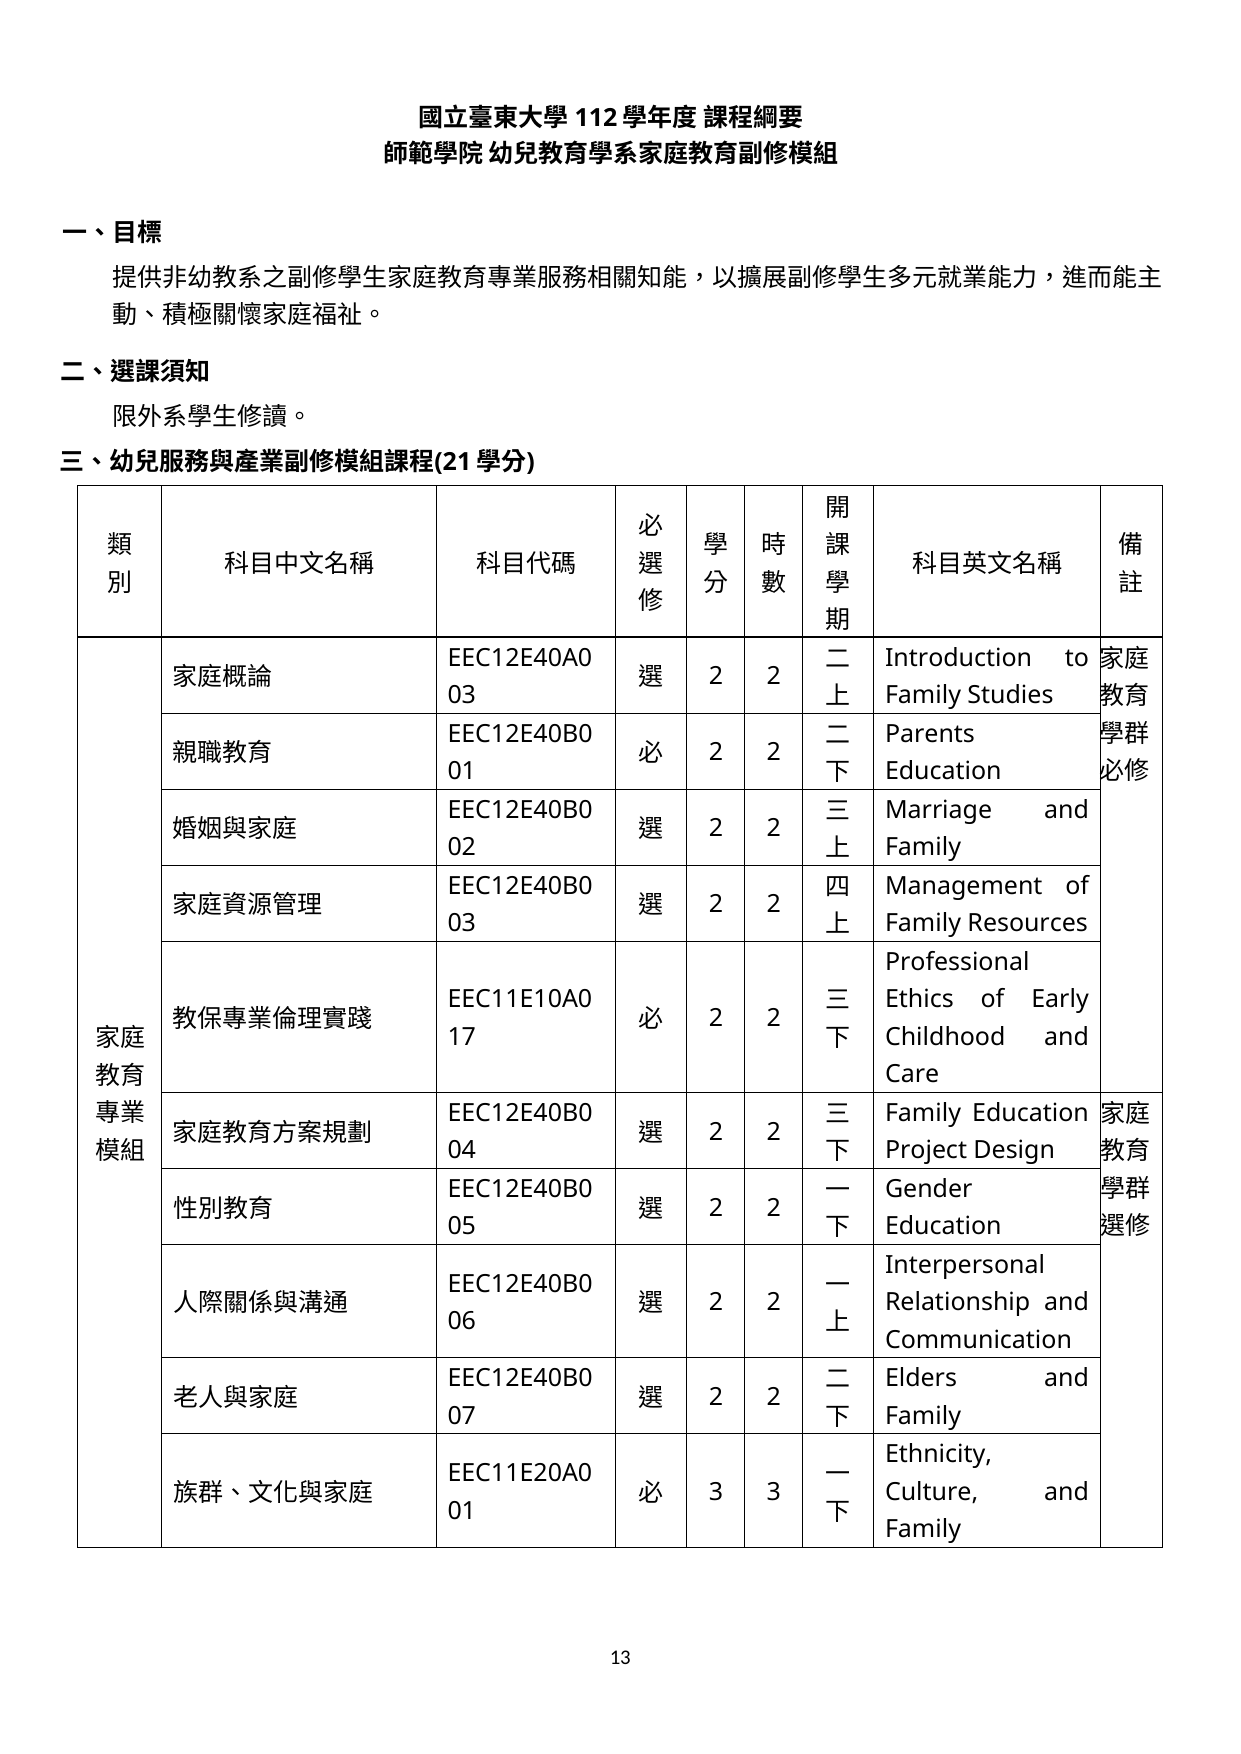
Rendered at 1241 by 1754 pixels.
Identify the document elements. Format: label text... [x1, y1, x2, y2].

table_cell 2 [687, 1245, 744, 1357]
table_cell 婚姻與家庭 [162, 790, 436, 864]
table_cell 2 [687, 1358, 744, 1433]
table_cell 2 [745, 790, 802, 864]
table_cell 2 [745, 638, 802, 712]
table_cell 3 [745, 1434, 802, 1547]
table_cell 選 [616, 866, 686, 941]
table_cell 家庭概論 [162, 638, 436, 712]
table_cell 三上 [803, 790, 873, 864]
table_cell 3 [687, 1434, 744, 1547]
table_header 備註 [1101, 486, 1162, 636]
table_cell Family Education Project Design [874, 1093, 1100, 1168]
table_cell 人際關係與溝通 [162, 1245, 436, 1357]
table_cell 2 [745, 942, 802, 1092]
table_cell EEC12E40A003 [437, 638, 615, 712]
table_cell 三下 [803, 942, 873, 1092]
text 一、目標 [37, 212, 1181, 249]
table_header 類 別 [78, 486, 161, 636]
text 三、幼兒服務與產業副修模組課程(21學分) [59, 440, 1181, 478]
table_cell EEC11E20A001 [437, 1434, 615, 1547]
table_cell 2 [687, 638, 744, 712]
table_cell 選 [616, 1169, 686, 1244]
table_cell 2 [745, 714, 802, 788]
table_cell 二下 [803, 1358, 873, 1433]
text 提供非幼教系之副修學生家庭教育專業服務相關知能，以擴展副修學生多元就業能力，進而能主動、積極關懷家庭福祉。 [112, 257, 1181, 332]
table_cell 2 [687, 866, 744, 941]
table_cell 家庭教育學群必修 [1101, 638, 1162, 1092]
table_cell EEC11E10A017 [437, 942, 615, 1092]
table_cell 2 [745, 1169, 802, 1244]
table_cell 2 [687, 714, 744, 788]
table_cell EEC12E40B003 [437, 866, 615, 941]
table_cell 一上 [803, 1245, 873, 1357]
table_cell 2 [687, 1093, 744, 1168]
table_cell 親職教育 [162, 714, 436, 788]
table_cell Interpersonal Relationship and Communication [874, 1245, 1100, 1357]
text 師範學院 幼兒教育學系家庭教育副修模組 [40, 134, 1181, 170]
table_cell EEC12E40B001 [437, 714, 615, 788]
table_cell EEC12E40B002 [437, 790, 615, 864]
table_cell 家庭資源管理 [162, 866, 436, 941]
table_header 開課學期 [803, 486, 873, 636]
table_cell 選 [616, 1245, 686, 1357]
table_header 科目英文名稱 [874, 486, 1100, 636]
table_cell 二下 [803, 714, 873, 788]
table_cell Gender Education [874, 1169, 1100, 1244]
table_cell 選 [616, 1093, 686, 1168]
table_cell Elders and Family [874, 1358, 1100, 1433]
table_cell 老人與家庭 [162, 1358, 436, 1433]
table_cell 一下 [803, 1434, 873, 1547]
table_cell 族群、文化與家庭 [162, 1434, 436, 1547]
table_cell 必 [616, 942, 686, 1092]
table_cell 2 [687, 942, 744, 1092]
table_cell Parents Education [874, 714, 1100, 788]
table_cell Management of Family Resources [874, 866, 1100, 941]
table_cell 必 [616, 1434, 686, 1547]
table_header 科目代碼 [437, 486, 615, 636]
table_cell EEC12E40B006 [437, 1245, 615, 1357]
table_cell EEC12E40B007 [437, 1358, 615, 1433]
table_cell 選 [616, 638, 686, 712]
table_cell 2 [687, 790, 744, 864]
table_cell 家庭教育方案規劃 [162, 1093, 436, 1168]
table_header 時數 [745, 486, 802, 636]
table_cell 2 [745, 1093, 802, 1168]
table_cell 2 [745, 1245, 802, 1357]
table_cell Professional Ethics of Early Childhood and Care [874, 942, 1100, 1092]
table_cell 2 [745, 866, 802, 941]
table_cell 教保專業倫理實踐 [162, 942, 436, 1092]
table_cell 三下 [803, 1093, 873, 1168]
text 限外系學生修讀。 [87, 395, 1181, 433]
table_cell 四上 [803, 866, 873, 941]
table_header 科目中文名稱 [162, 486, 436, 636]
table_header 學分 [687, 486, 744, 636]
text 國立臺東大學 112學年度 課程綱要 [40, 98, 1181, 134]
table_cell EEC12E40B004 [437, 1093, 615, 1168]
table_cell 家庭教育專業模組 [78, 638, 161, 1547]
table_cell 必 [616, 714, 686, 788]
table_cell Ethnicity, Culture, and Family [874, 1434, 1100, 1547]
table_header 必選修 [616, 486, 686, 636]
table_cell Marriage and Family [874, 790, 1100, 864]
table_cell 選 [616, 790, 686, 864]
text 二、選課須知 [35, 350, 1181, 388]
table_cell 家庭教育學群選修 [1101, 1093, 1162, 1547]
table_cell 一下 [803, 1169, 873, 1244]
table_cell 二上 [803, 638, 873, 712]
table_cell Introduction to Family Studies [874, 638, 1100, 712]
table_cell 2 [745, 1358, 802, 1433]
table_cell 性別教育 [162, 1169, 436, 1244]
table_cell EEC12E40B005 [437, 1169, 615, 1244]
table_cell 2 [687, 1169, 744, 1244]
table_cell 選 [616, 1358, 686, 1433]
